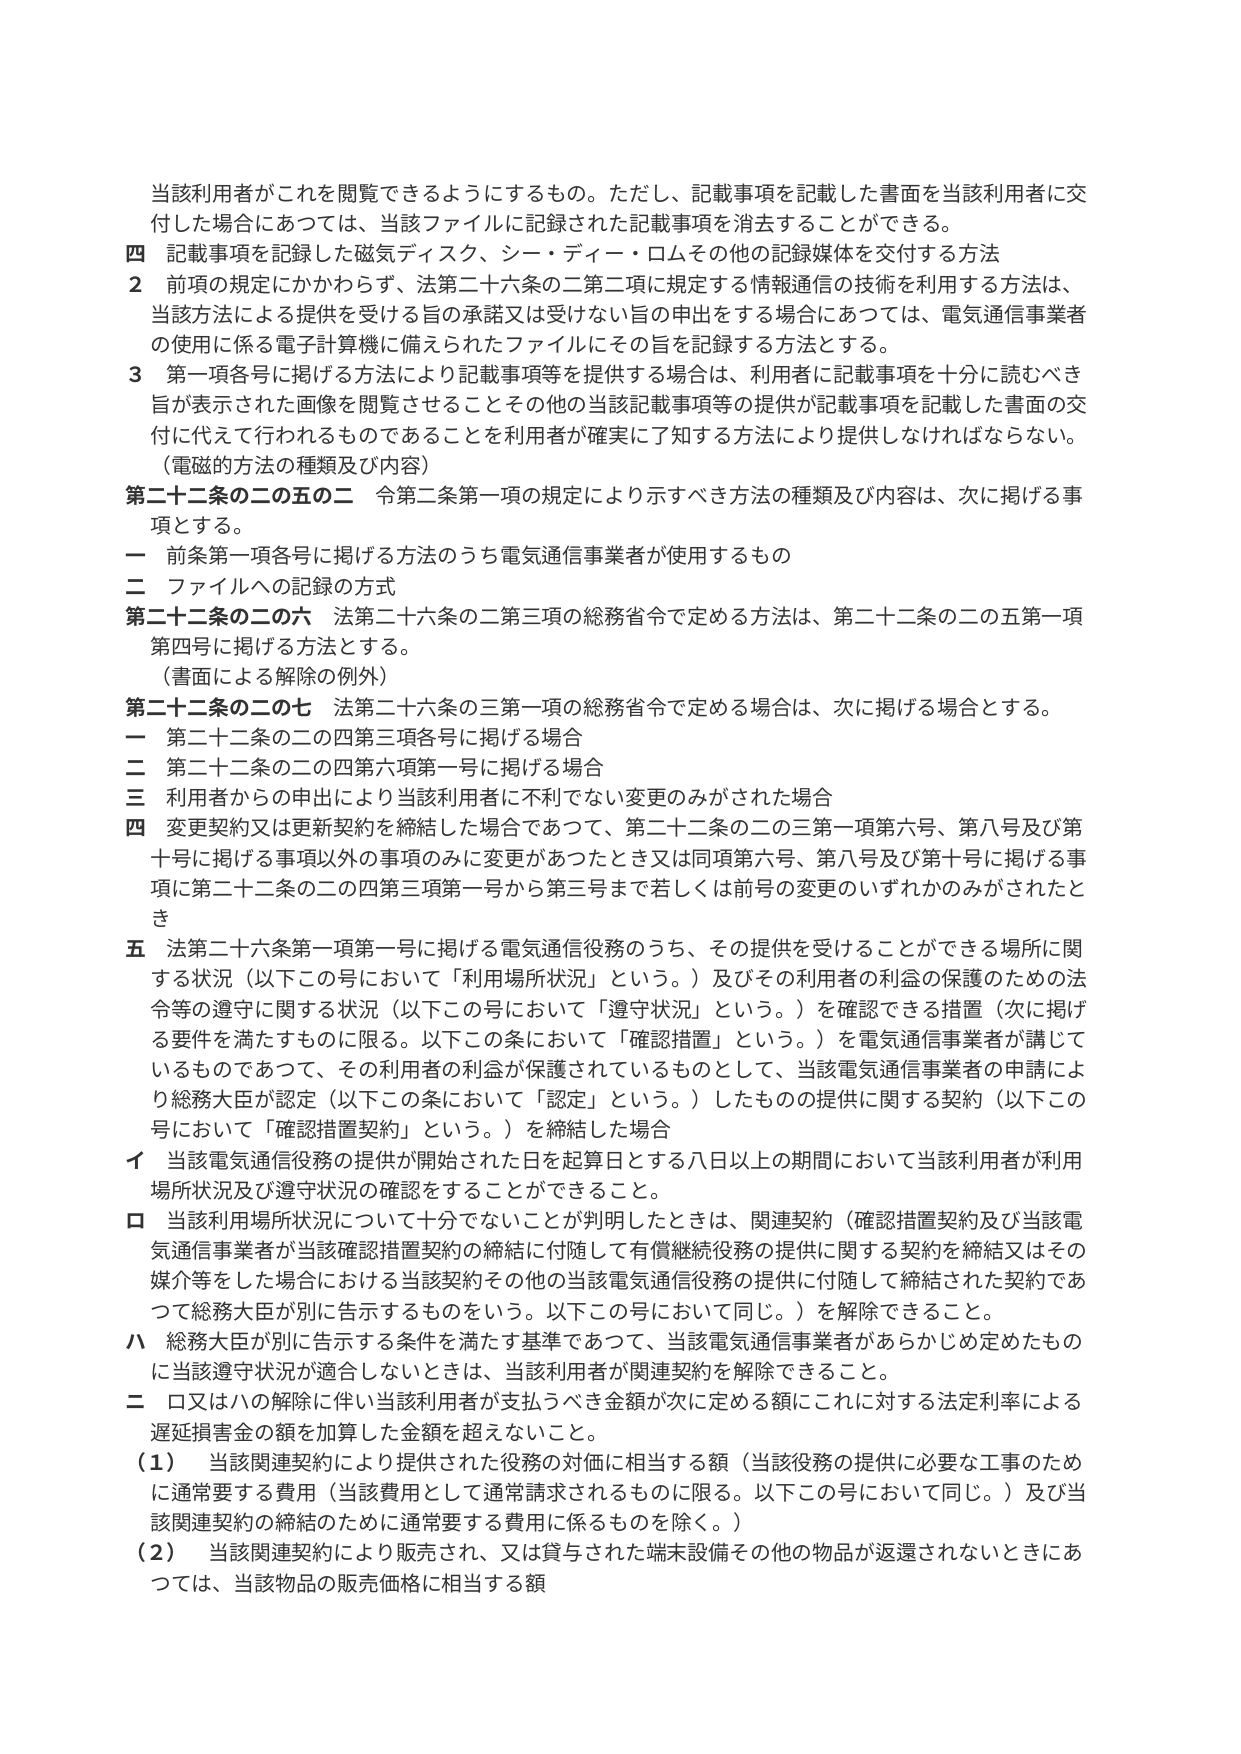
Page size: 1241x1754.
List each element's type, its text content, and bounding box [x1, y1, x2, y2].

text ニ ロ又はハの解除に伴い当該利用者が支払うべき金額が次に定める額にこれに対する法定利率による遅延損害金の額を加算した金額を超えないこと。 [125, 1386, 1090, 1446]
text ハ 総務大臣が別に告示する条件を満たす基準であつて、当該電気通信事業者があらかじめ定めたものに当該遵守状況が適合しないときは、当該利用者が関連契約を解除できること。 [125, 1325, 1090, 1386]
text 五 法第二十六条第一項第一号に掲げる電気通信役務のうち、その提供を受けることができる場所に関する状況（以下この号において「利用場所状況」という。）及びその利用者の利益の保護のための法令等の遵守に関する状況（以下この号において「遵守状況」という。）を確認できる措置（次に掲げる要件を満たすものに限る。以下この条において「確認措置」という。）を電気通信事業者が講じているものであつて、その利用者の利益が保護されているものとして、当該電気通信事業者の申請により総務大臣が認定（以下この条において「認定」という。）したものの提供に関する契約（以下この号において「確認措置契約」という。）を締結した場合 [125, 932, 1090, 1144]
text ３ 第一項各号に掲げる方法により記載事項等を提供する場合は、利用者に記載事項を十分に読むべき旨が表示された画像を閲覧させることその他の当該記載事項等の提供が記載事項を記載した書面の交付に代えて行われるものであることを利用者が確実に了知する方法により提供しなければならない。 [125, 358, 1090, 449]
text （電磁的方法の種類及び内容） [150, 449, 1090, 479]
text 第二十二条の二の五の二 令第二条第一項の規定により示すべき方法の種類及び内容は、次に掲げる事項とする。 [125, 479, 1090, 540]
text 四 記載事項を記録した磁気ディスク、シー・ディー・ロムその他の記録媒体を交付する方法 [125, 238, 1090, 268]
text 二 第二十二条の二の四第六項第一号に掲げる場合 [125, 751, 1090, 781]
text （書面による解除の例外） [150, 661, 1090, 691]
text 第二十二条の二の六 法第二十六条の二第三項の総務省令で定める方法は、第二十二条の二の五第一項第四号に掲げる方法とする。 [125, 600, 1090, 661]
text 第二十二条の二の七 法第二十六条の三第一項の総務省令で定める場合は、次に掲げる場合とする。 [125, 691, 1090, 721]
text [125, 177, 1090, 238]
text 一 第二十二条の二の四第三項各号に掲げる場合 [125, 721, 1090, 751]
text 三 利用者からの申出により当該利用者に不利でない変更のみがされた場合 [125, 781, 1090, 812]
text 四 変更契約又は更新契約を締結した場合であつて、第二十二条の二の三第一項第六号、第八号及び第十号に掲げる事項以外の事項のみに変更があつたとき又は同項第六号、第八号及び第十号に掲げる事項に第二十二条の二の四第三項第一号から第三号まで若しくは前号の変更のいずれかのみがされたとき [125, 812, 1090, 932]
text 一 前条第一項各号に掲げる方法のうち電気通信事業者が使用するもの [125, 540, 1090, 570]
text 二 ファイルへの記録の方式 [125, 570, 1090, 600]
text （１） 当該関連契約により提供された役務の対価に相当する額（当該役務の提供に必要な工事のために通常要する費用（当該費用として通常請求されるものに限る。以下この号において同じ。）及び当該関連契約の締結のために通常要する費用に係るものを除く。） [125, 1446, 1090, 1537]
text ２ 前項の規定にかかわらず、法第二十六条の二第二項に規定する情報通信の技術を利用する方法は、当該方法による提供を受ける旨の承諾又は受けない旨の申出をする場合にあつては、電気通信事業者の使用に係る電子計算機に備えられたファイルにその旨を記録する方法とする。 [125, 268, 1090, 358]
text イ 当該電気通信役務の提供が開始された日を起算日とする八日以上の期間において当該利用者が利用場所状況及び遵守状況の確認をすることができること。 [125, 1144, 1090, 1204]
text （２） 当該関連契約により販売され、又は貸与された端末設備その他の物品が返還されないときにあつては、当該物品の販売価格に相当する額 [125, 1537, 1090, 1597]
text ロ 当該利用場所状況について十分でないことが判明したときは、関連契約（確認措置契約及び当該電気通信事業者が当該確認措置契約の締結に付随して有償継続役務の提供に関する契約を締結又はその媒介等をした場合における当該契約その他の当該電気通信役務の提供に付随して締結された契約であつて総務大臣が別に告示するものをいう。以下この号において同じ。）を解除できること。 [125, 1204, 1090, 1325]
